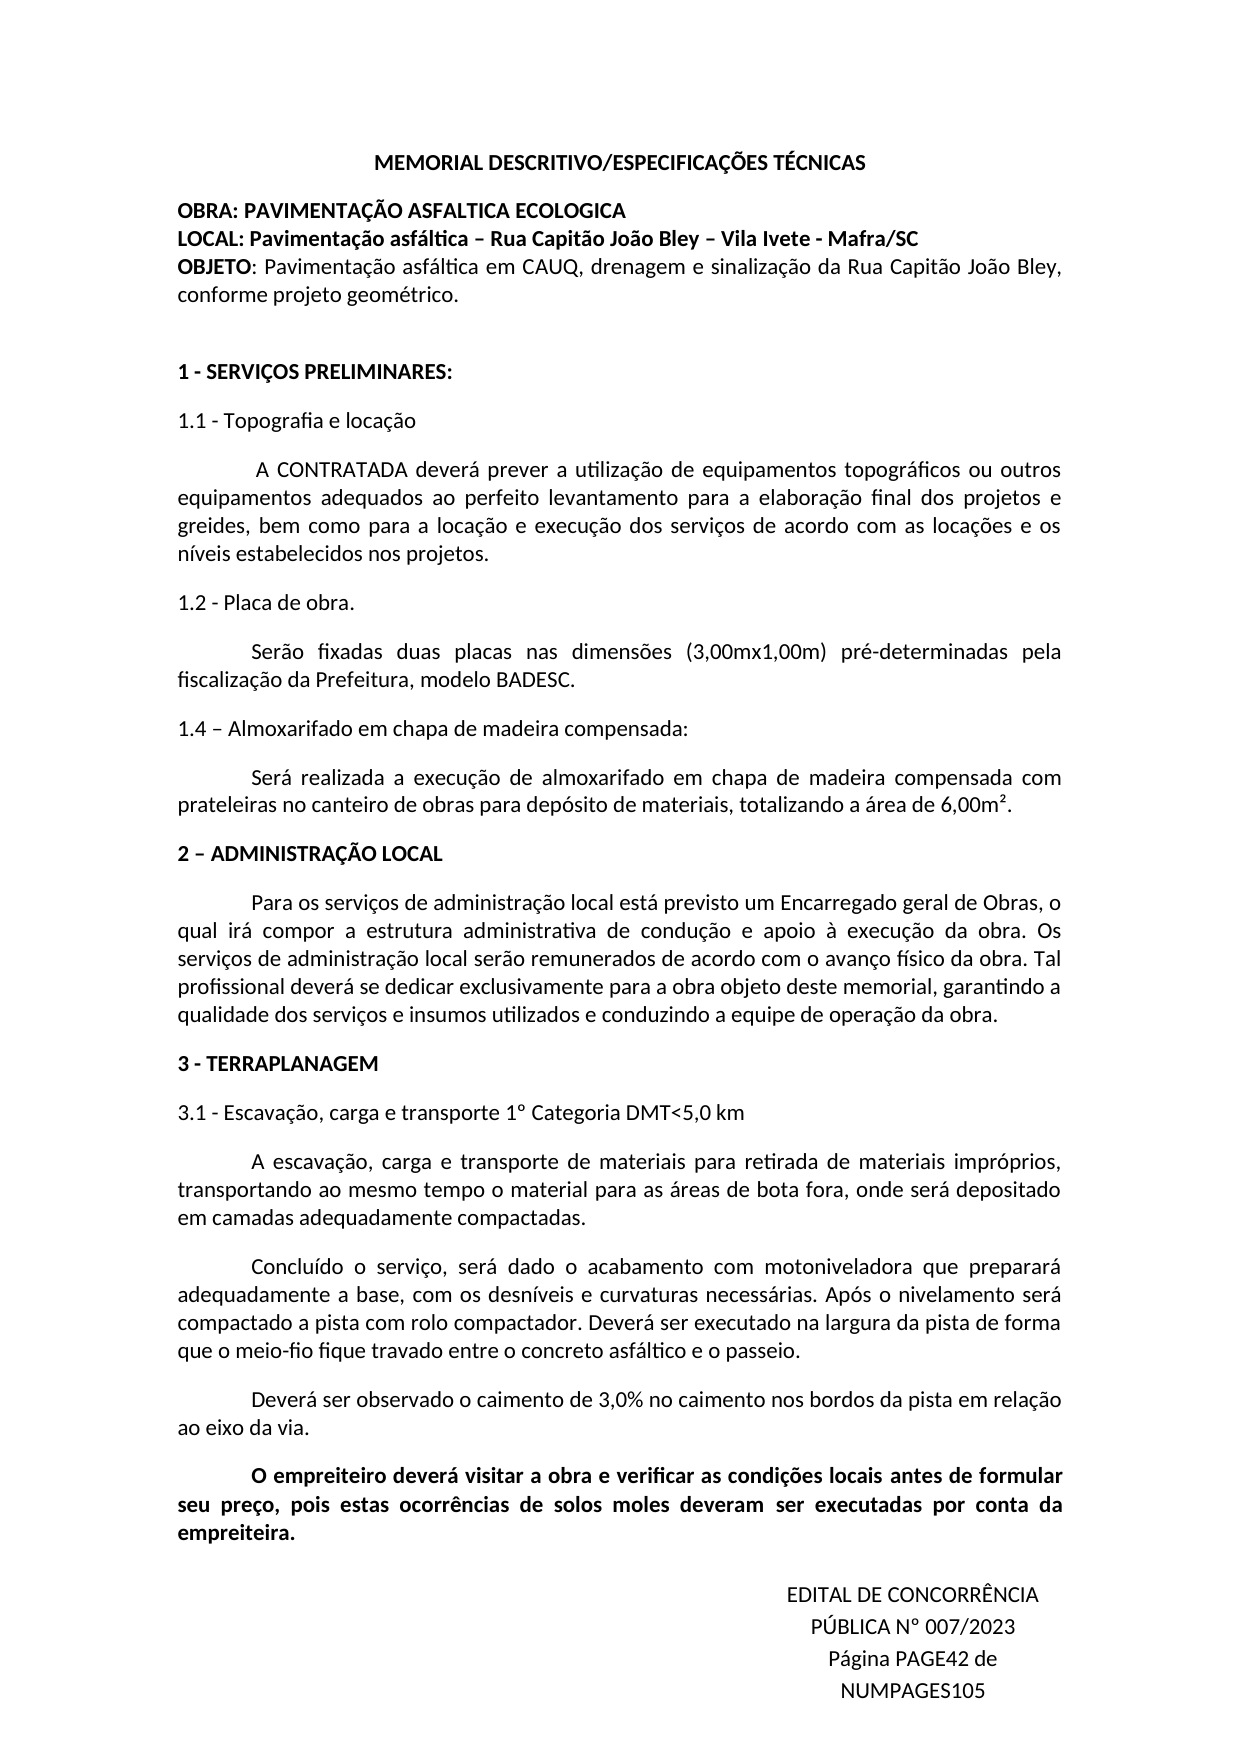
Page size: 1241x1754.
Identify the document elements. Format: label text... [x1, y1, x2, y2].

text 1.1 - Topografia e locação [177, 406, 1063, 434]
text 1 - SERVIÇOS PRELIMINARES: [177, 357, 1063, 385]
text Para os serviços de administração local está previsto um Encarregado geral de Obras, o qual irá compor a estrutura administrativa de condução e apoio à execução da obra. Os serviços de administração local serão remunerados de acordo com o avanço físico da obra. Tal profissional deverá se dedicar exclusivamente para a obra objeto deste memorial, garantindo a qualidade dos serviços e insumos utilizados e conduzindo a equipe de operação da obra. [177, 888, 1063, 1028]
text 1.4 – Almoxarifado em chapa de madeira compensada: [177, 714, 1063, 742]
text OBRA: PAVIMENTAÇÃO ASFALTICA ECOLOGICA [177, 196, 1063, 224]
text A CONTRATADA deverá prever a utilização de equipamentos topográficos ou outros equipamentos adequados ao perfeito levantamento para a elaboração final dos projetos e greides, bem como para a locação e execução dos serviços de acordo com as locações e os níveis estabelecidos nos projetos. [177, 455, 1063, 567]
text MEMORIAL DESCRITIVO/ESPECIFICAÇÕES TÉCNICAS [177, 148, 1063, 176]
text Concluído o serviço, será dado o acabamento com motoniveladora que preparará adequadamente a base, com os desníveis e curvaturas necessárias. Após o nivelamento será compactado a pista com rolo compactador. Deverá ser executado na largura da pista de forma que o meio-fio fique travado entre o concreto asfáltico e o passeio. [177, 1252, 1063, 1364]
text 2 – ADMINISTRAÇÃO LOCAL [177, 839, 1063, 867]
text OBJETO: Pavimentação asfáltica em CAUQ, drenagem e sinalização da Rua Capitão João Bley, conforme projeto geométrico. [177, 252, 1063, 308]
text Serão fixadas duas placas nas dimensões (3,00mx1,00m) pré-determinadas pela fiscalização da Prefeitura, modelo BADESC. [177, 637, 1063, 693]
text A escavação, carga e transporte de materiais para retirada de materiais impróprios, transportando ao mesmo tempo o material para as áreas de bota fora, onde será depositado em camadas adequadamente compactadas. [177, 1147, 1063, 1231]
text Deverá ser observado o caimento de 3,0% no caimento nos bordos da pista em relação ao eixo da via. [177, 1385, 1063, 1441]
text 3.1 - Escavação, carga e transporte 1º Categoria DMT<5,0 km [177, 1098, 1063, 1126]
text 3 - TERRAPLANAGEM [177, 1049, 1063, 1077]
text 1.2 - Placa de obra. [177, 588, 1063, 616]
text Será realizada a execução de almoxarifado em chapa de madeira compensada com prateleiras no canteiro de obras para depósito de materiais, totalizando a área de 6,00m². [177, 763, 1063, 819]
text O empreiteiro deverá visitar a obra e verificar as condições locais antes de formular seu preço, pois estas ocorrências de solos moles deveram ser executadas por conta da empreiteira. [177, 1462, 1063, 1546]
text LOCAL: Pavimentação asfáltica – Rua Capitão João Bley – Vila Ivete - Mafra/SC [177, 224, 1063, 252]
